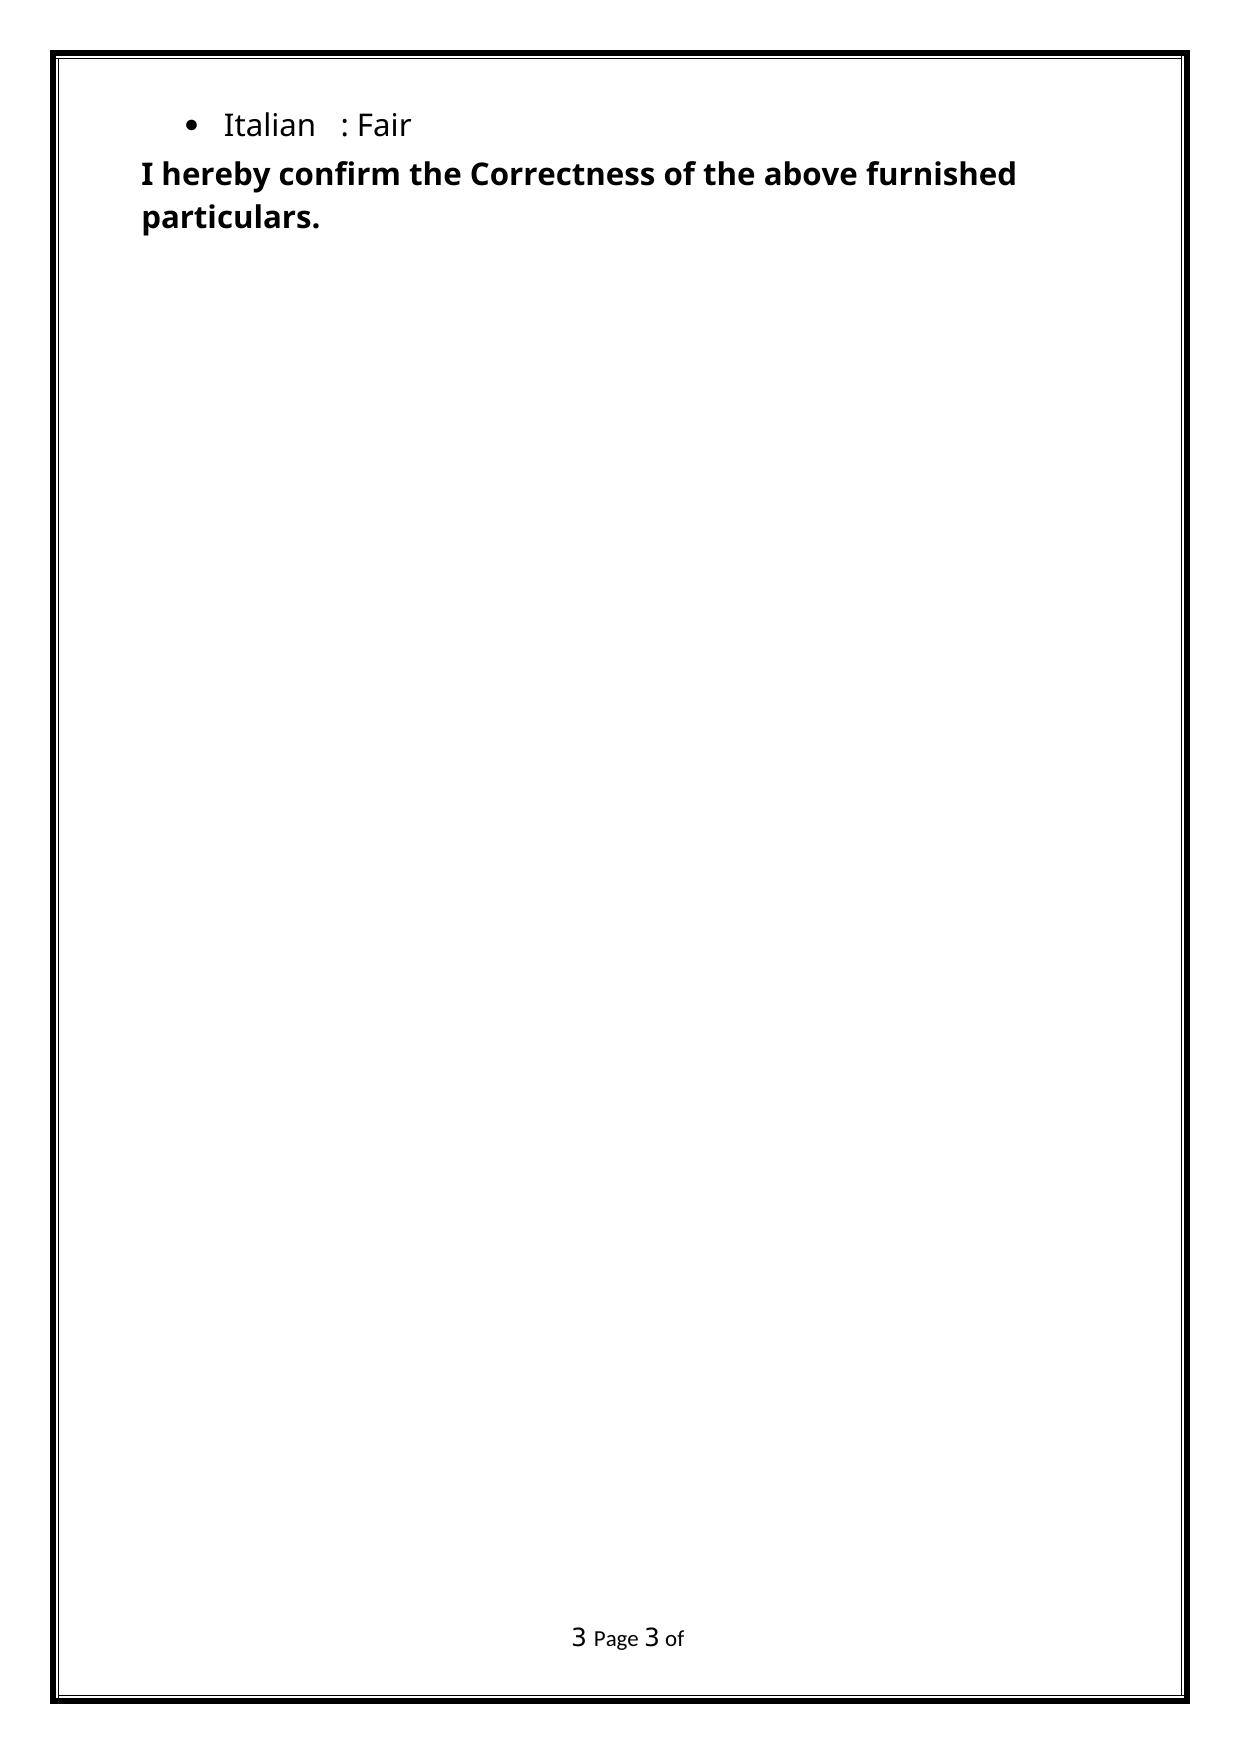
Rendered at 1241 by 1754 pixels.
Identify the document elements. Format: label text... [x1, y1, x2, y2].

list Italian : Fair [186, 103, 1152, 146]
text I hereby confirm the Correctness of the above furnished particulars. [141, 152, 1152, 238]
